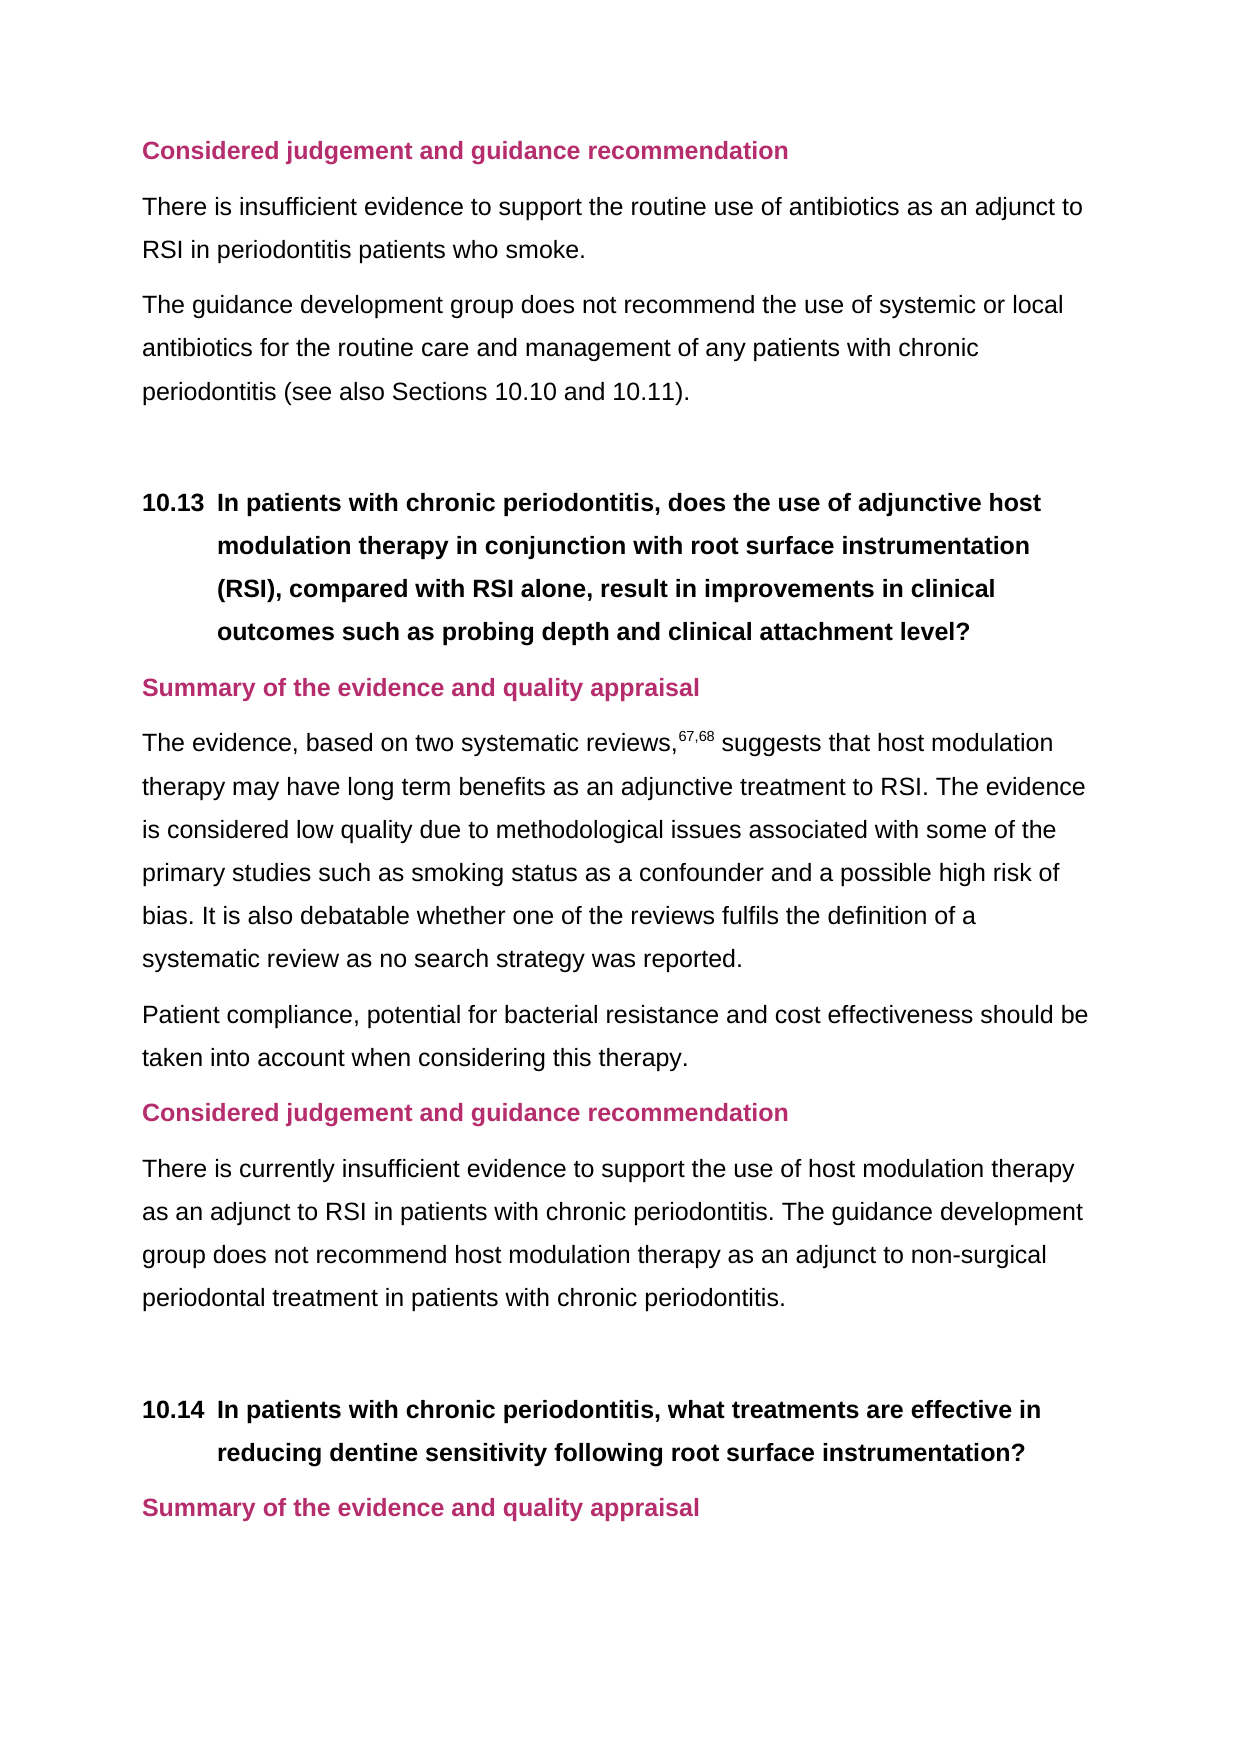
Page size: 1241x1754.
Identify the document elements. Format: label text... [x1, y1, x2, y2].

text Patient compliance, potential for bacterial resistance and cost effectiveness should be taken into account when considering this therapy. [142, 999, 1098, 1071]
list In patients with chronic periodontitis, what treatments are effective in reducing dentine sensitivity following root surface instrumentation? [142, 1394, 1098, 1466]
text Considered judgement and guidance recommendation [142, 136, 1098, 164]
text There is currently insufficient evidence to support the use of host modulation therapy as an adjunct to RSI in patients with chronic periodontitis. The guidance development group does not recommend host modulation therapy as an adjunct to non-surgical periodontal treatment in patients with chronic periodontitis. [142, 1154, 1098, 1312]
text Considered judgement and guidance recommendation [142, 1098, 1098, 1127]
text Summary of the evidence and quality appraisal [142, 673, 1098, 701]
text There is insufficient evidence to support the routine use of antibiotics as an adjunct to RSI in periodontitis patients who smoke. [142, 191, 1098, 263]
text The evidence, based on two systematic reviews,67,68 suggests that host modulation therapy may have long term benefits as an adjunctive treatment to RSI. The evidence is considered low quality due to methodological issues associated with some of the primary studies such as smoking status as a confounder and a possible high risk of bias. It is also debatable whether one of the reviews fulfils the definition of a systematic review as no search strategy was reported. [142, 728, 1098, 973]
text Summary of the evidence and quality appraisal [142, 1493, 1098, 1522]
text The guidance development group does not recommend the use of systemic or local antibiotics for the routine care and management of any patients with chronic periodontitis (see also Sections 10.10 and 10.11). [142, 290, 1098, 405]
list In patients with chronic periodontitis, does the use of adjunctive host modulation therapy in conjunction with root surface instrumentation (RSI), compared with RSI alone, result in improvements in clinical outcomes such as probing depth and clinical attachment level? [142, 488, 1098, 646]
